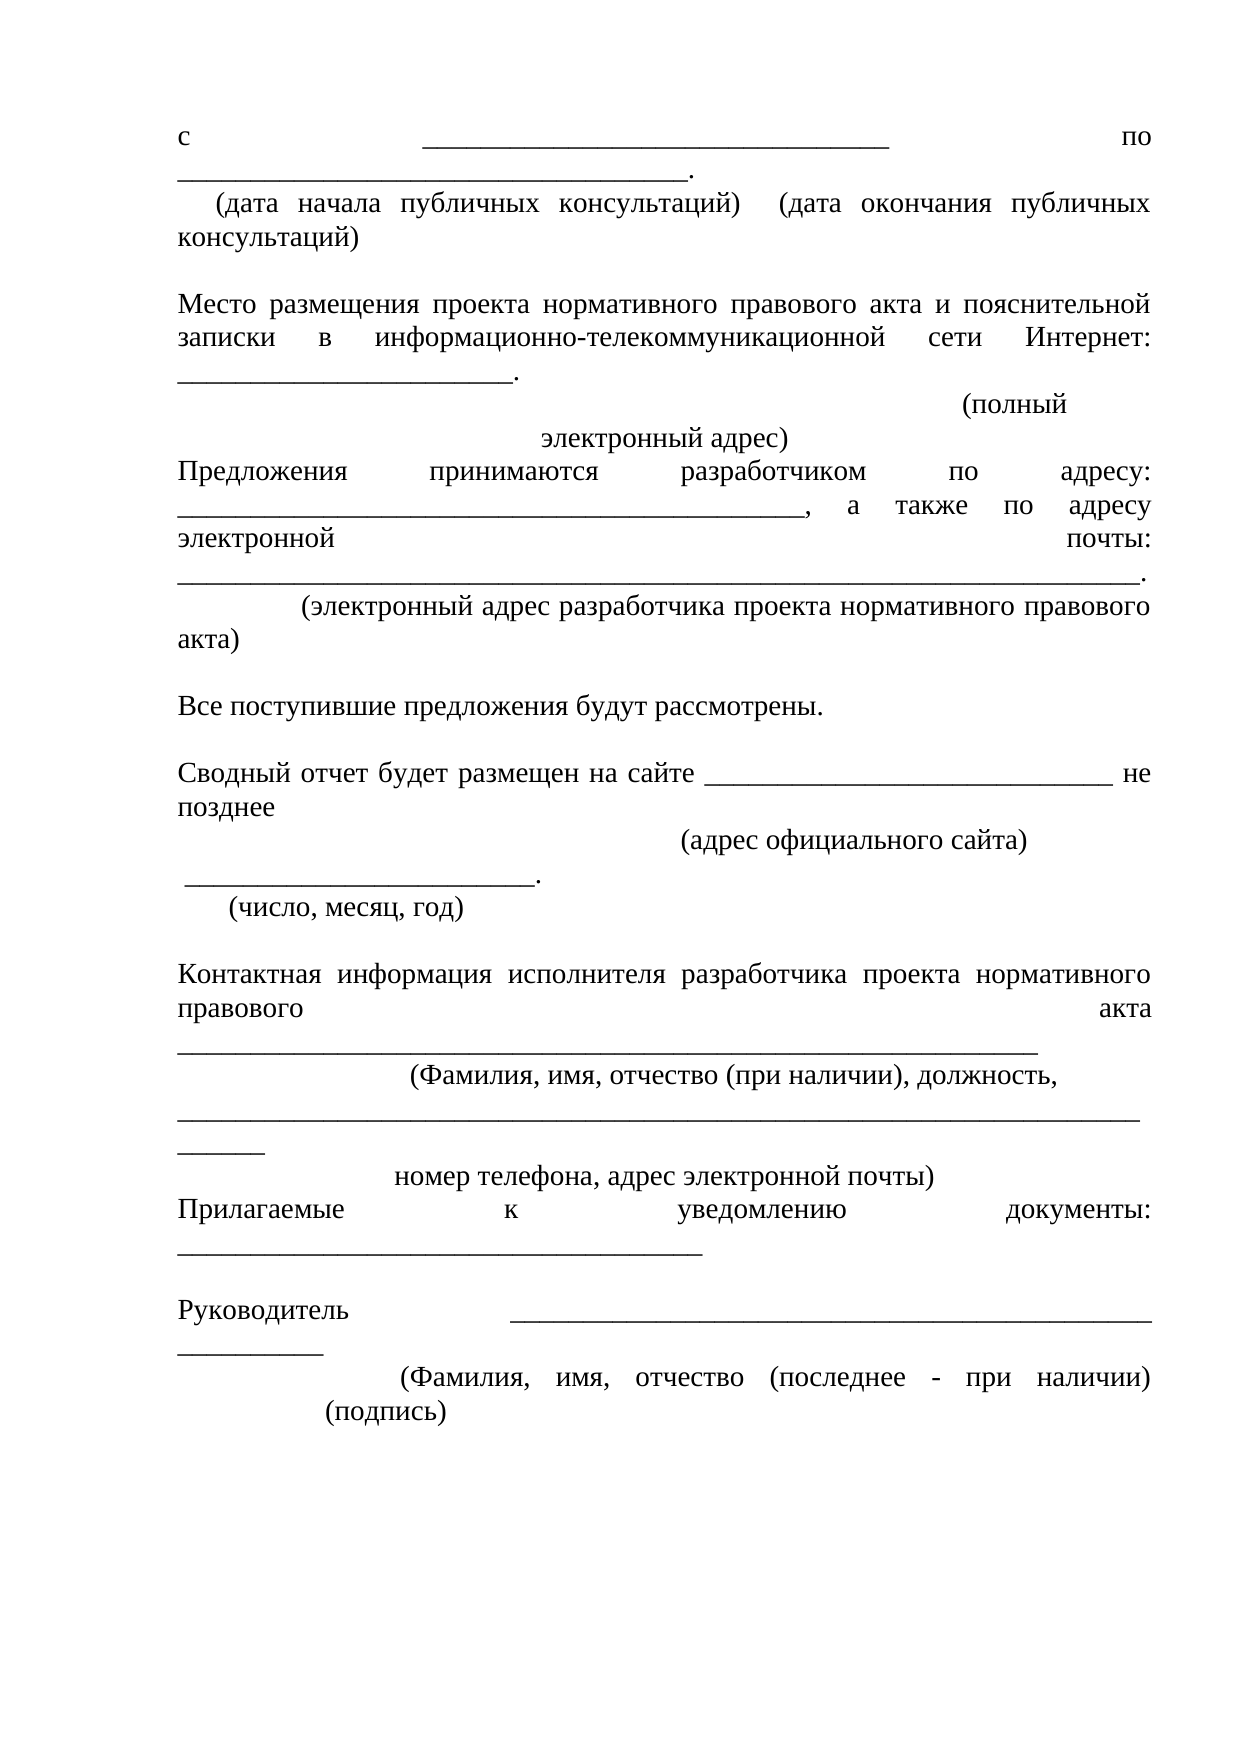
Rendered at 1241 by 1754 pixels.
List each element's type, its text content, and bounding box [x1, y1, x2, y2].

text Сводный отчет будет размещен на сайте ____________________________ не позднее [177, 755, 1152, 822]
text (адрес официального сайта) [177, 822, 1152, 856]
text (полный электронный адрес) [177, 386, 1152, 453]
text с ________________________________ по ___________________________________. [177, 118, 1152, 185]
text (электронный адрес разработчика проекта нормативного правового акта) [177, 588, 1152, 655]
text Предложения принимаются разработчиком по адресу: ___________________________________________, а также по адресу электронной почты: __________________________________________________________________. [177, 453, 1152, 588]
text ________________________. [177, 856, 1152, 889]
text ________________________________________________________________________ [177, 1091, 1152, 1158]
text (Фамилия, имя, отчество (последнее - при наличии) (подпись) [325, 1359, 1152, 1426]
text (число, месяц, год) [177, 889, 1152, 923]
text номер телефона, адрес электронной почты) [177, 1158, 1152, 1191]
text Прилагаемые к уведомлению документы: ____________________________________ [177, 1191, 1152, 1258]
text (Фамилия, имя, отчество (при наличии), должность, [177, 1057, 1152, 1091]
text Место размещения проекта нормативного правового акта и пояснительной записки в информационно-телекоммуникационной сети Интернет: _______________________. [177, 286, 1152, 386]
text Руководитель ____________________________________________ __________ [177, 1292, 1152, 1359]
text Все поступившие предложения будут рассмотрены. [177, 688, 1152, 722]
text Контактная информация исполнителя разработчика проекта нормативного правового акта ___________________________________________________________ [177, 957, 1152, 1057]
text (дата начала публичных консультаций) (дата окончания публичных консультаций) [177, 185, 1152, 252]
